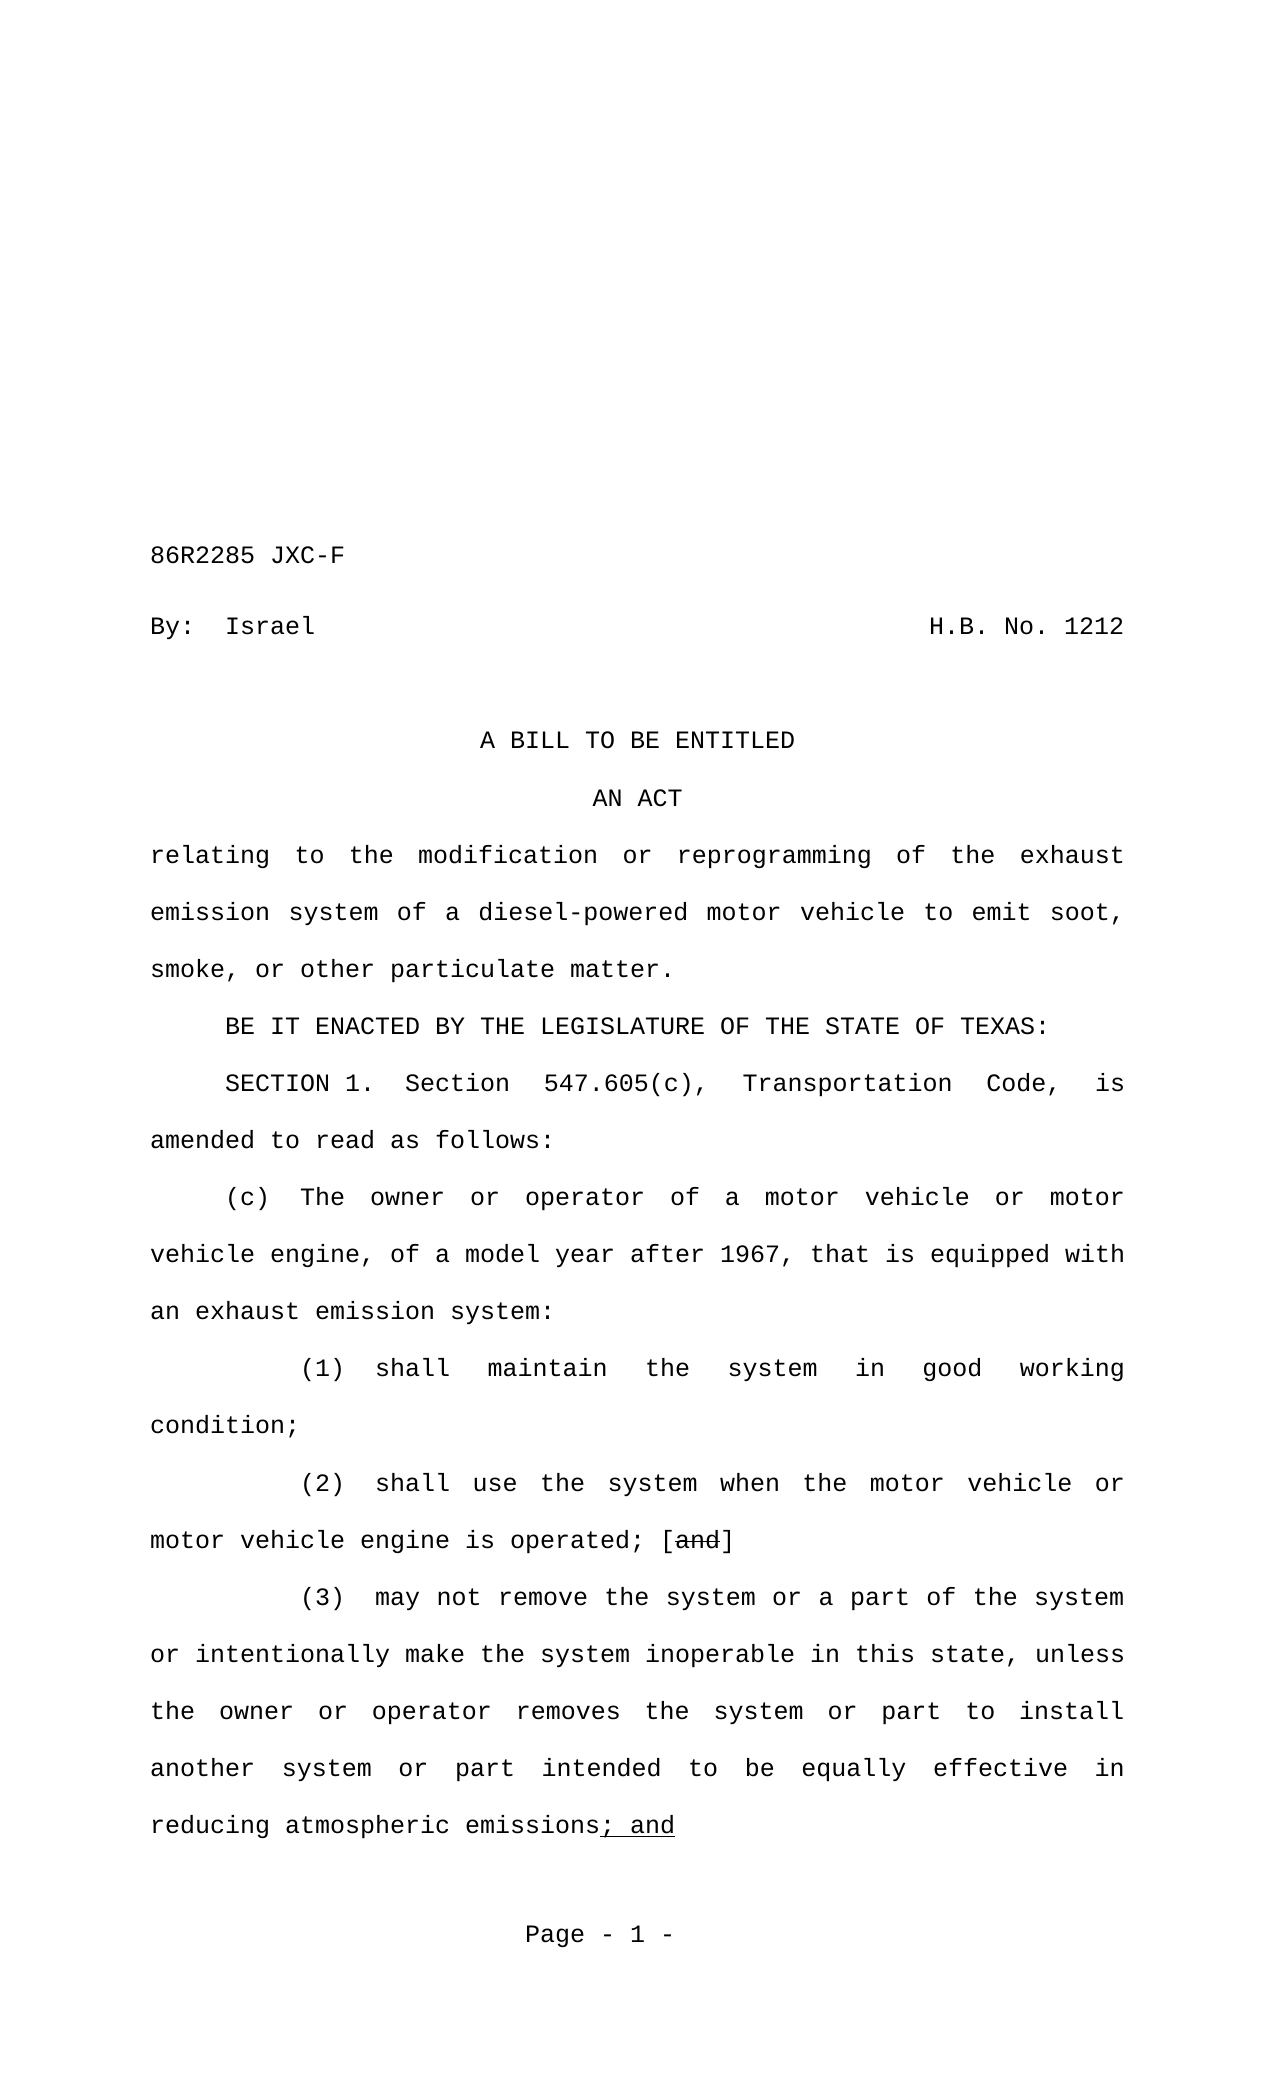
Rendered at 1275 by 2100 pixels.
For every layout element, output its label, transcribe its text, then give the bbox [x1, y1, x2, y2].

text (3) may not remove the system or a part of the system or intentionally make the system inoperable in this state, unless the owner or operator removes the system or part to install another system or part intended to be equally effective in reducing atmospheric emissions; and [150, 1584, 1125, 1841]
text 86R2285 JXC-F [150, 542, 1125, 571]
text A BILL TO BE ENTITLED [150, 728, 1125, 756]
text (1) shall maintain the system in good working condition; [150, 1356, 1125, 1441]
text (2) shall use the system when the motor vehicle or motor vehicle engine is operated; [and] [150, 1470, 1125, 1556]
text (c) The owner or operator of a motor vehicle or motor vehicle engine, of a model year after 1967, that is equipped with an exhaust emission system: [150, 1184, 1125, 1327]
text AN ACT [150, 785, 1125, 813]
text By: Israel H.B. No. 1212 [150, 614, 1125, 642]
text BE IT ENACTED BY THE LEGISLATURE OF THE STATE OF TEXAS: [150, 1013, 1125, 1042]
text SECTION 1. Section 547.605(c), Transportation Code, is amended to read as follows: [150, 1070, 1125, 1156]
text relating to the modification or reprogramming of the exhaust emission system of a diesel-powered motor vehicle to emit soot, smoke, or other particulate matter. [150, 842, 1125, 985]
